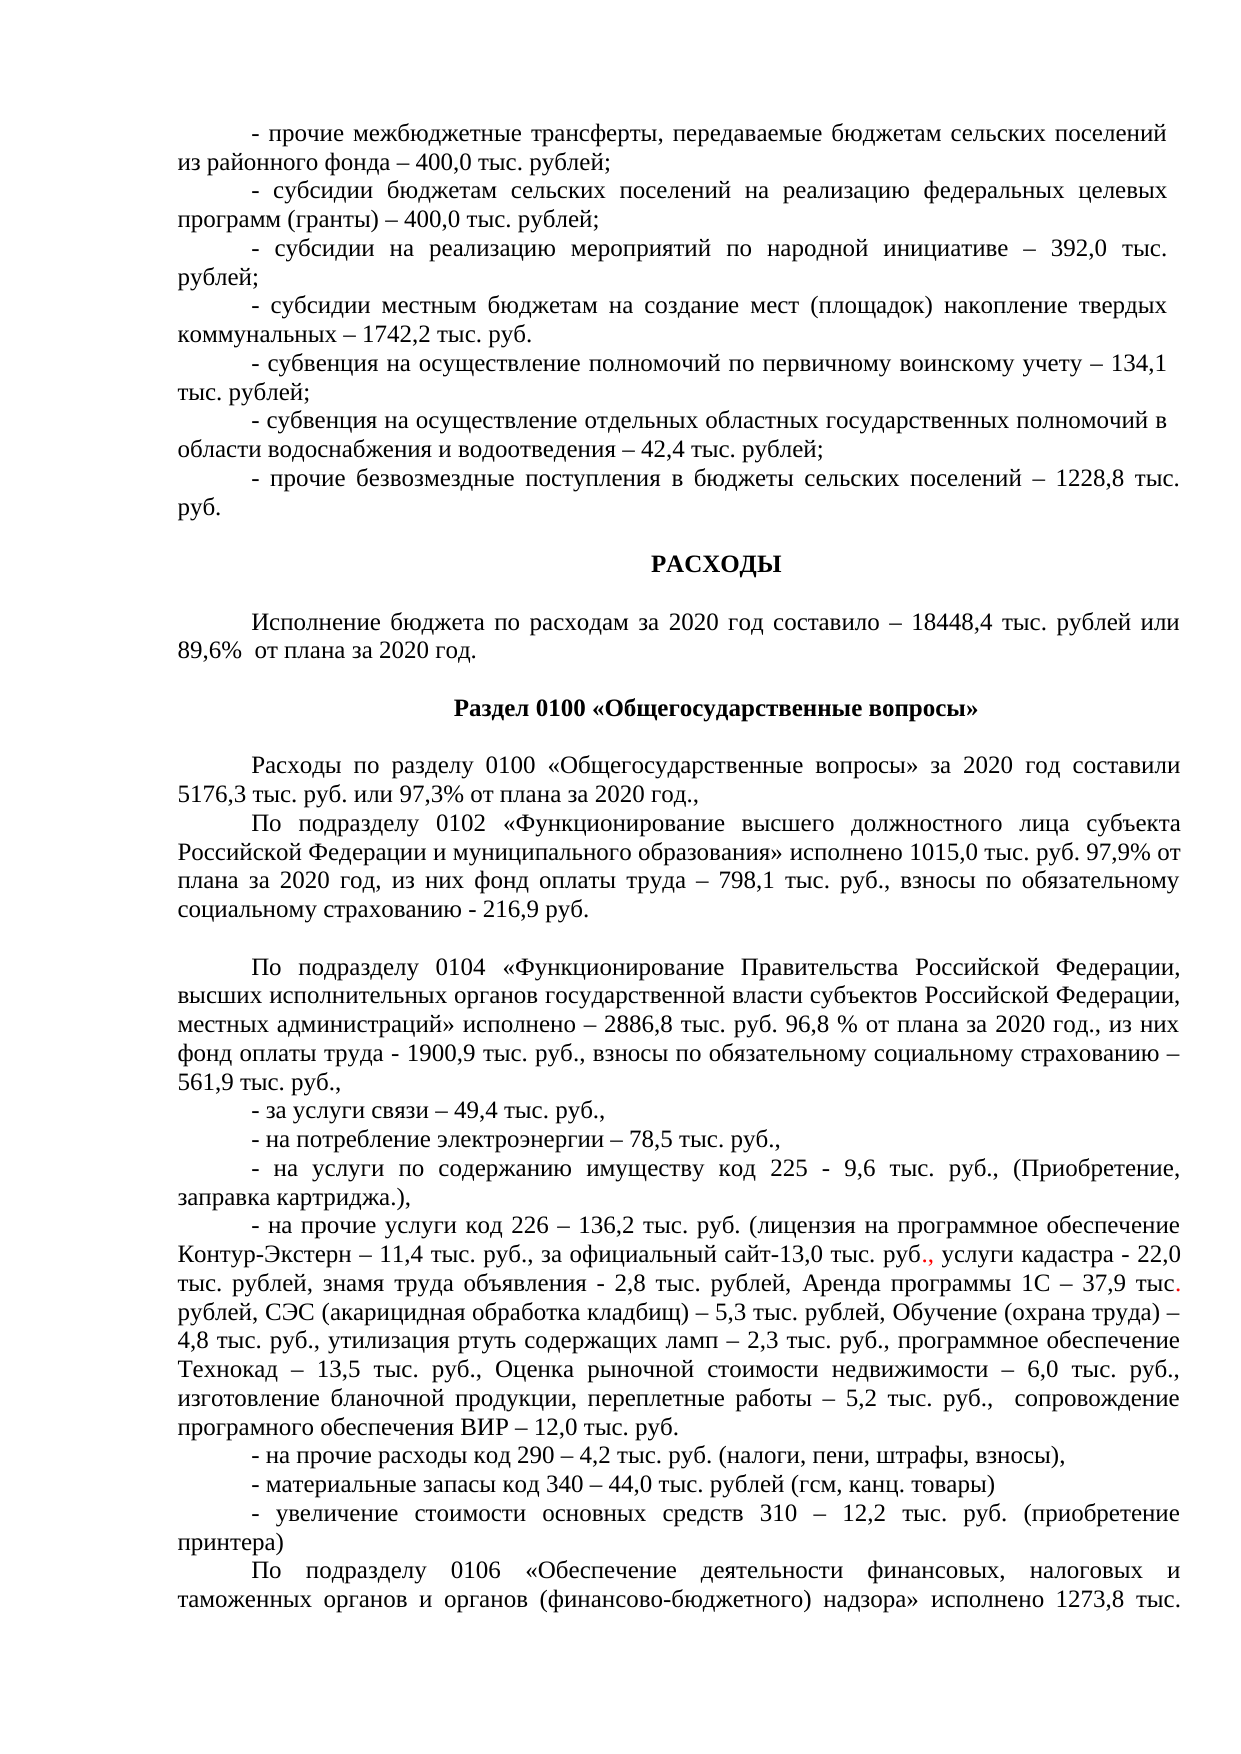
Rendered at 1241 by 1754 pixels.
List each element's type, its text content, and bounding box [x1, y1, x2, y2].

text - на прочие расходы код 290 – 4,2 тыс. руб. (налоги, пени, штрафы, взносы), [177, 1441, 1181, 1469]
text - субвенция на осуществление полномочий по первичному воинскому учету – 134,1 тыс. рублей; [177, 348, 1168, 406]
text - за услуги связи – 49,4 тыс. руб., [177, 1096, 1181, 1124]
text - субвенция на осуществление отдельных областных государственных полномочий в области водоснабжения и водоотведения – 42,4 тыс. рублей; [177, 406, 1168, 463]
text - субсидии бюджетам сельских поселений на реализацию федеральных целевых программ (гранты) – 400,0 тыс. рублей; [177, 176, 1168, 233]
text - субсидии на реализацию мероприятий по народной инициативе – 392,0 тыс. рублей; [177, 233, 1168, 291]
text - прочие межбюджетные трансферты, передаваемые бюджетам сельских поселений из районного фонда – 400,0 тыс. рублей; [177, 118, 1168, 176]
text - прочие безвозмездные поступления в бюджеты сельских поселений – 1228,8 тыс. руб. [177, 463, 1181, 521]
text По подразделу 0102 «Функционирование высшего должностного лица субъекта Российской Федерации и муниципального образования» исполнено 1015,0 тыс. руб. 97,9% от плана за 2020 год, из них фонд оплаты труда – 798,1 тыс. руб., взносы по обязательному социальному страхованию - 216,9 руб. [177, 808, 1181, 923]
text Расходы по разделу 0100 «Общегосударственные вопросы» за 2020 год составили 5176,3 тыс. руб. или 97,3% от плана за 2020 год., [177, 751, 1181, 808]
text - на потребление электроэнергии – 78,5 тыс. руб., [177, 1124, 1181, 1153]
text РАСХОДЫ [177, 549, 1181, 578]
text - материальные запасы код 340 – 44,0 тыс. рублей (гсм, канц. товары) [177, 1469, 1181, 1498]
text - на прочие услуги код 226 – 136,2 тыс. руб. (лицензия на программное обеспечение Контур-Экстерн – 11,4 тыс. руб., за официальный сайт-13,0 тыс. руб., услуги кадастра - 22,0 тыс. рублей, знамя труда объявления - 2,8 тыс. рублей, Аренда программы 1С – 37,9 тыс. рублей, СЭС (акарицидная обработка кладбищ) – 5,3 тыс. рублей, Обучение (охрана труда) – 4,8 тыс. руб., утилизация ртуть содержащих ламп – 2,3 тыс. руб., программное обеспечение Технокад – 13,5 тыс. руб., Оценка рыночной стоимости недвижимости – 6,0 тыс. руб., изготовление бланочной продукции, переплетные работы – 5,2 тыс. руб., сопровождение програмного обеспечения ВИР – 12,0 тыс. руб. [177, 1211, 1181, 1441]
text - субсидии местным бюджетам на создание мест (площадок) накопление твердых коммунальных – 1742,2 тыс. руб. [177, 291, 1168, 348]
text - на услуги по содержанию имуществу код 225 - 9,6 тыс. руб., (Приобретение, заправка картриджа.), [177, 1153, 1181, 1211]
text Раздел 0100 «Общегосударственные вопросы» [177, 693, 1181, 722]
text По подразделу 0104 «Функционирование Правительства Российской Федерации, высших исполнительных органов государственной власти субъектов Российской Федерации, местных администраций» исполнено – 2886,8 тыс. руб. 96,8 % от плана за 2020 год., из них фонд оплаты труда - 1900,9 тыс. руб., взносы по обязательному социальному страхованию – 561,9 тыс. руб., [177, 952, 1181, 1096]
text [177, 1556, 1181, 1613]
text - увеличение стоимости основных средств 310 – 12,2 тыс. руб. (приобретение принтера) [177, 1498, 1181, 1556]
text Исполнение бюджета по расходам за 2020 год составило – 18448,4 тыс. рублей или 89,6% от плана за 2020 год. [177, 607, 1181, 664]
